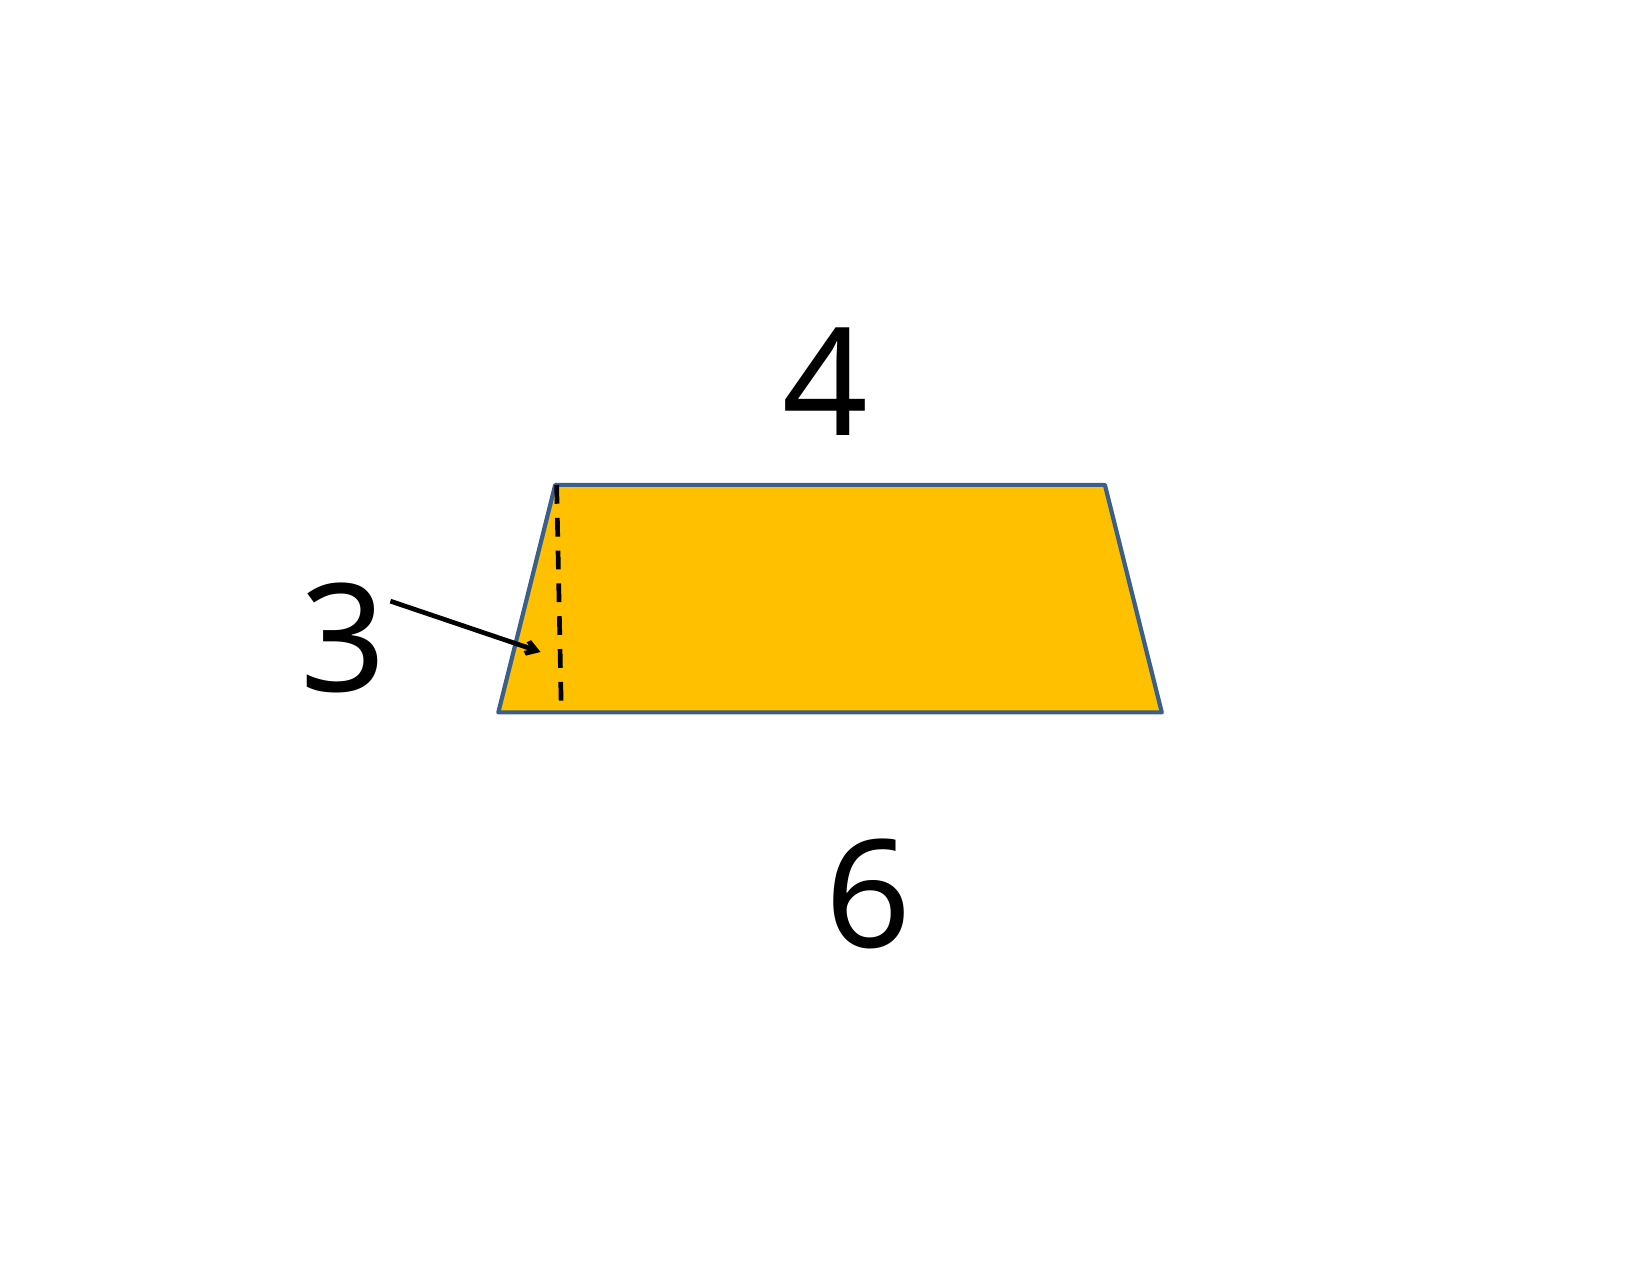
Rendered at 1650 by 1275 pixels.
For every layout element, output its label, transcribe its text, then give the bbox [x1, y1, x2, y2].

text 6 [75, 787, 1575, 991]
text 3 [75, 531, 1575, 735]
text 4 [75, 275, 1575, 479]
